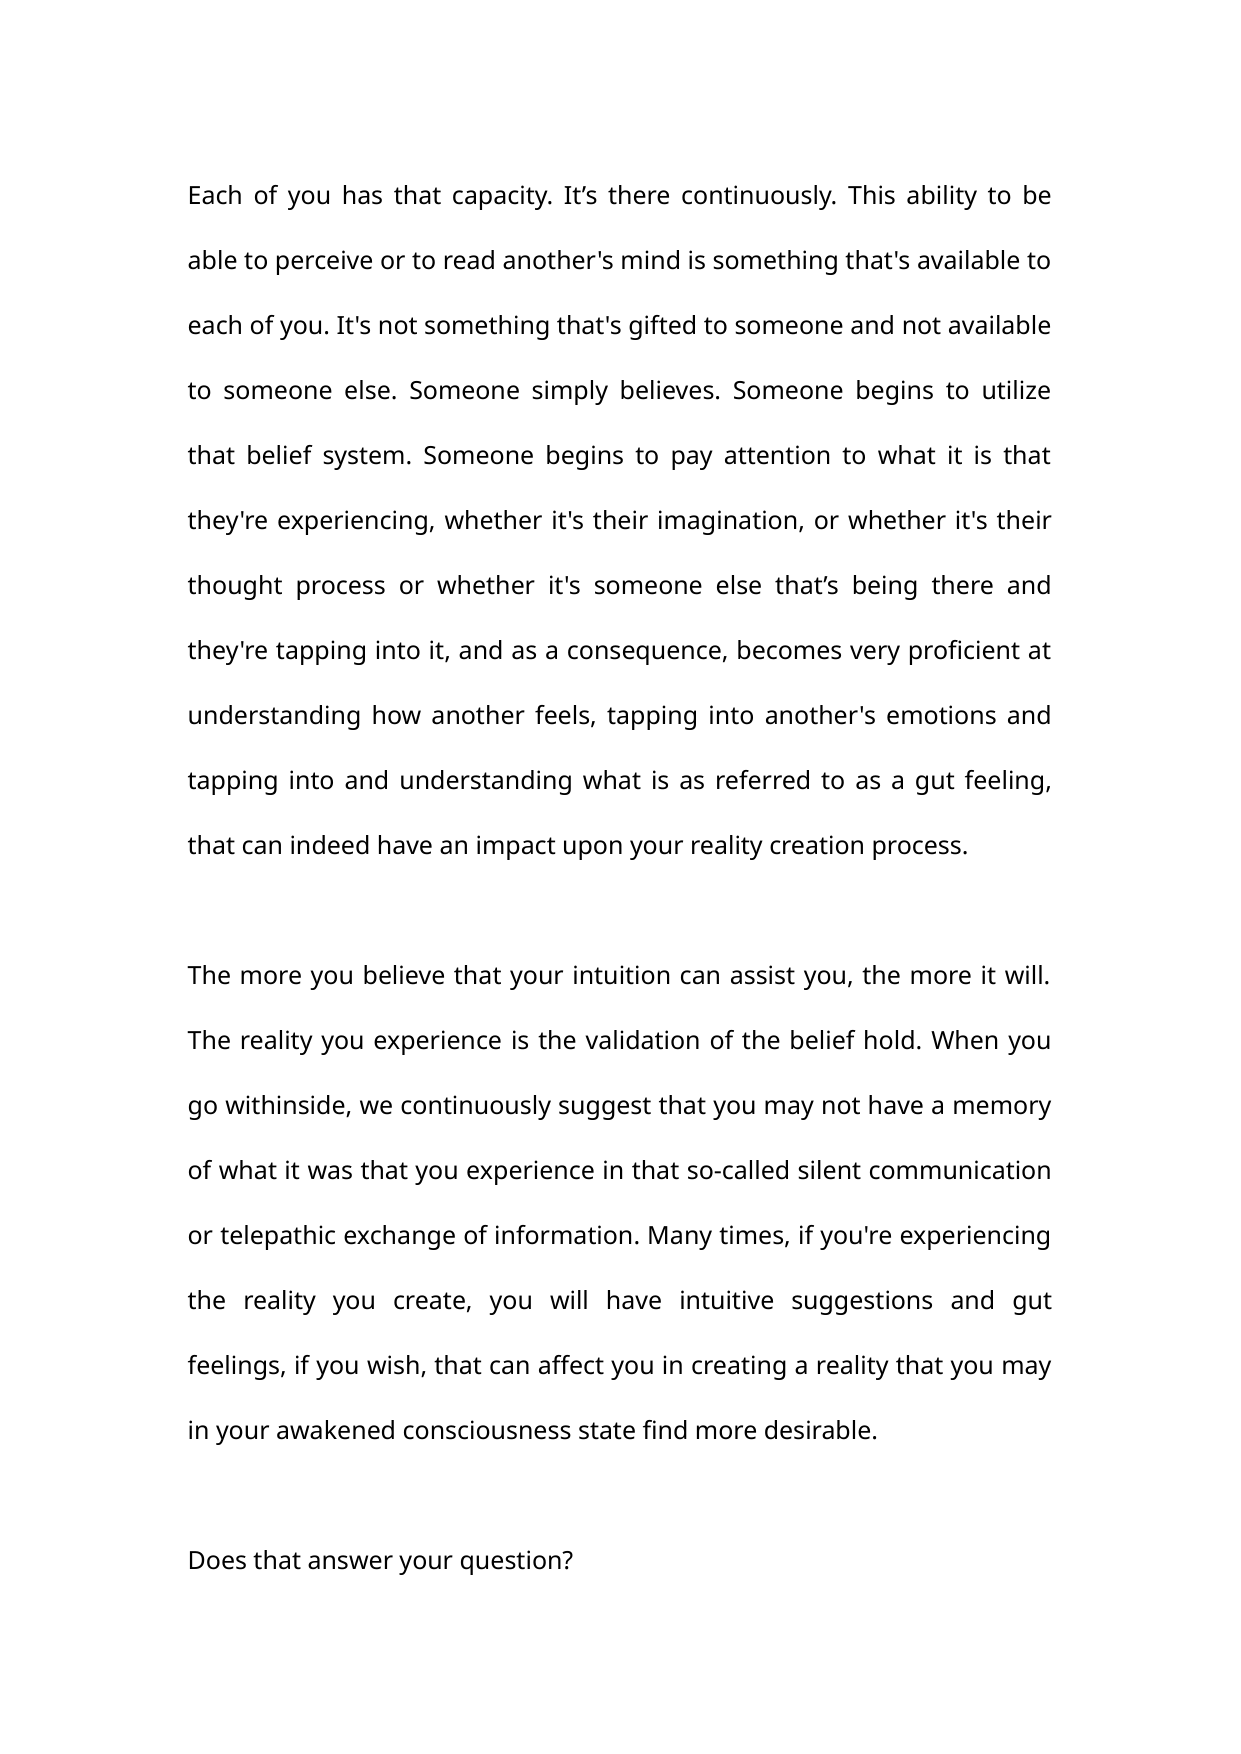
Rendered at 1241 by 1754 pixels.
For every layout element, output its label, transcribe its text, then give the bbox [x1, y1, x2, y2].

text The more you believe that your intuition can assist you, the more it will. The reality you experience is the validation of the belief hold. When you go withinside, we continuously suggest that you may not have a memory of what it was that you experience in that so-called silent communication or telepathic exchange of information. Many times, if you're experiencing the reality you create, you will have intuitive suggestions and gut feelings, if you wish, that can affect you in creating a reality that you may in your awakened consciousness state find more desirable. [187, 942, 1053, 1462]
text Each of you has that capacity. It’s there continuously. This ability to be able to perceive or to read another's mind is something that's available to each of you. It's not something that's gifted to someone and not available to someone else. Someone simply believes. Someone begins to utilize that belief system. Someone begins to pay attention to what it is that they're experiencing, whether it's their imagination, or whether it's their thought process or whether it's someone else that’s being there and they're tapping into it, and as a consequence, becomes very proficient at understanding how another feels, tapping into another's emotions and tapping into and understanding what is as referred to as a gut feeling, that can indeed have an impact upon your reality creation process. [187, 162, 1053, 877]
text Does that answer your question? [187, 1527, 1053, 1592]
